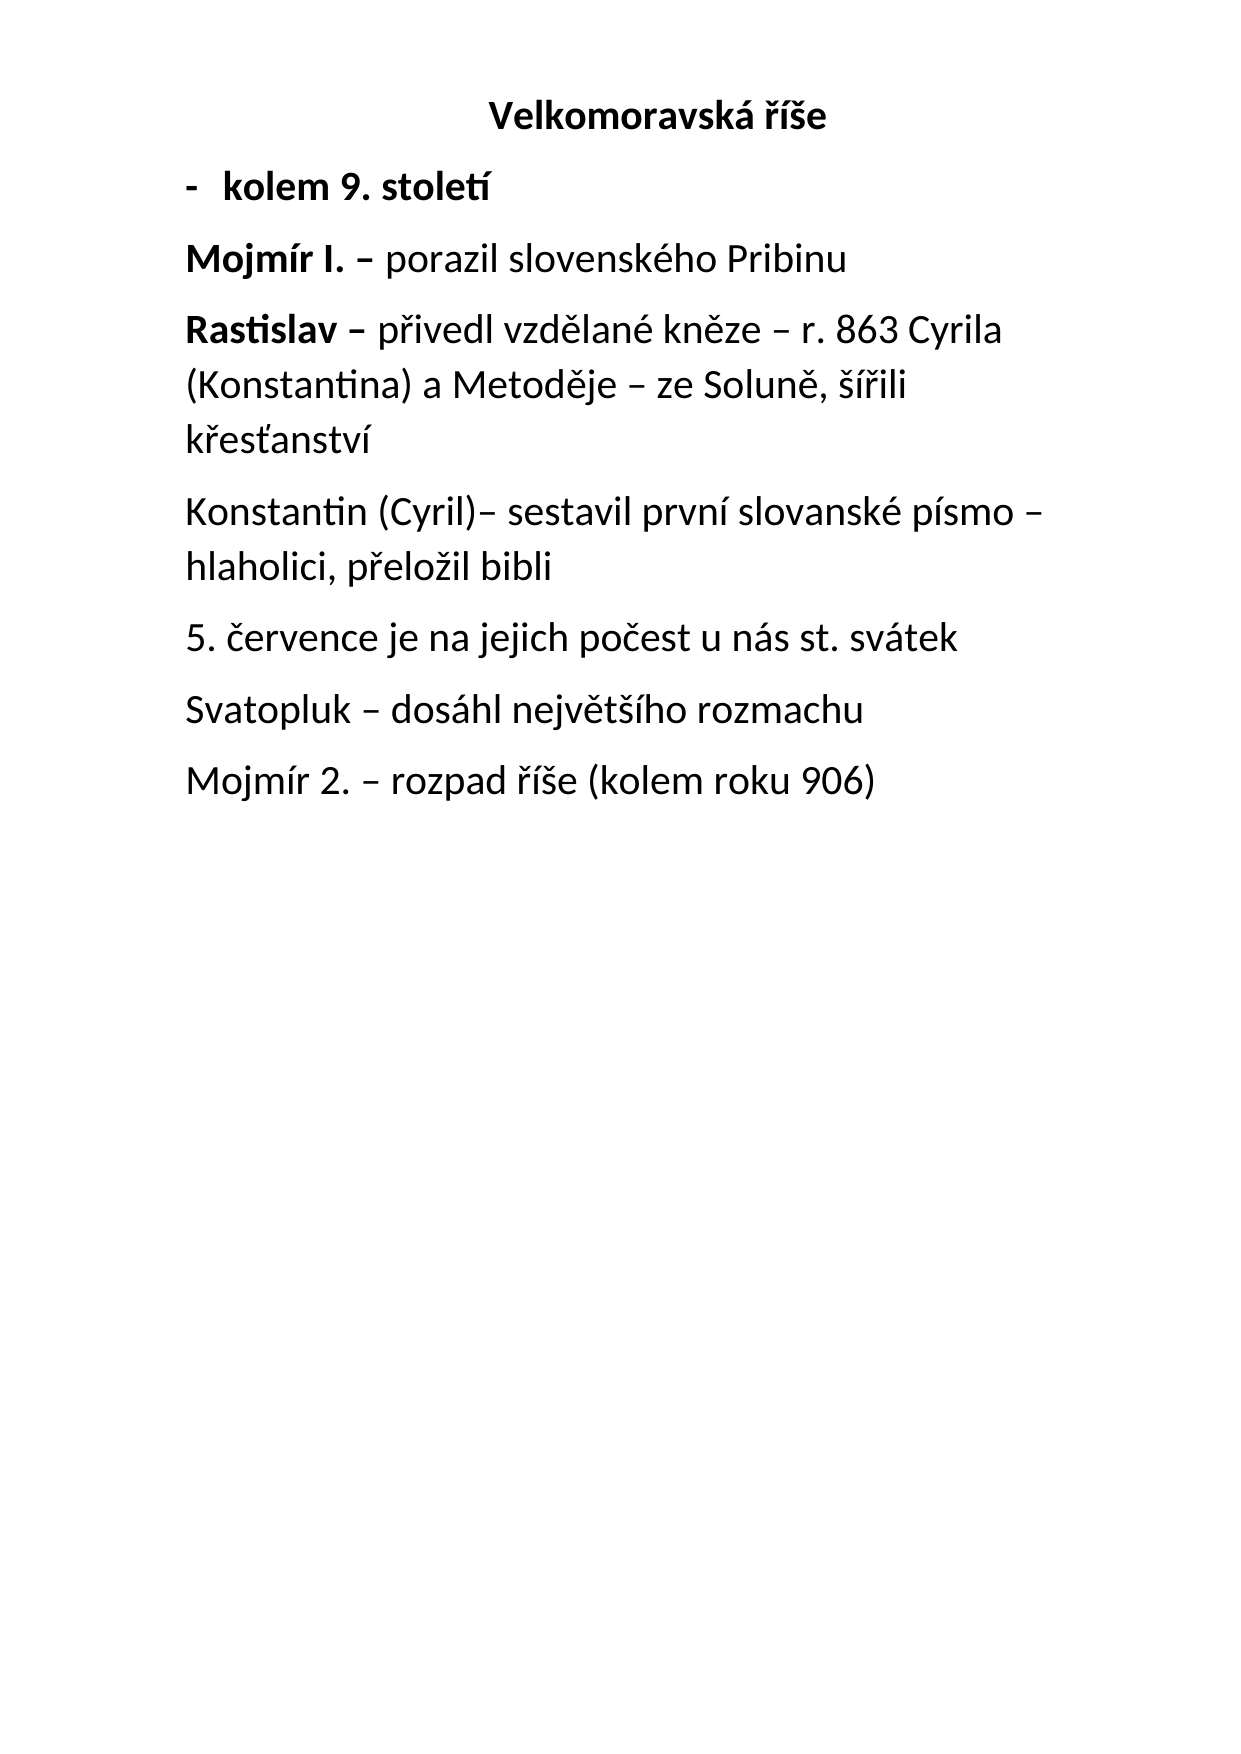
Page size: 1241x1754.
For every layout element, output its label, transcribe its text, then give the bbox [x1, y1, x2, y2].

text Velkomoravská říše [223, 89, 1092, 139]
list kolem 9. století [185, 160, 1092, 211]
text Mojmír 2. – rozpad říše (kolem roku 906) [185, 754, 1092, 805]
text Mojmír I. – porazil slovenského Pribinu [185, 232, 1092, 283]
text Konstantin (Cyril)– sestavil první slovanské písmo – hlaholici, přeložil bibli [185, 485, 1092, 590]
text Rastislav – přivedl vzdělané kněze – r. 863 Cyrila (Konstantina) a Metoděje – ze Soluně, šířili křesťanství [185, 303, 1092, 464]
text 5. července je na jejich počest u nás st. svátek [185, 611, 1092, 662]
text Svatopluk – dosáhl největšího rozmachu [185, 683, 1092, 733]
